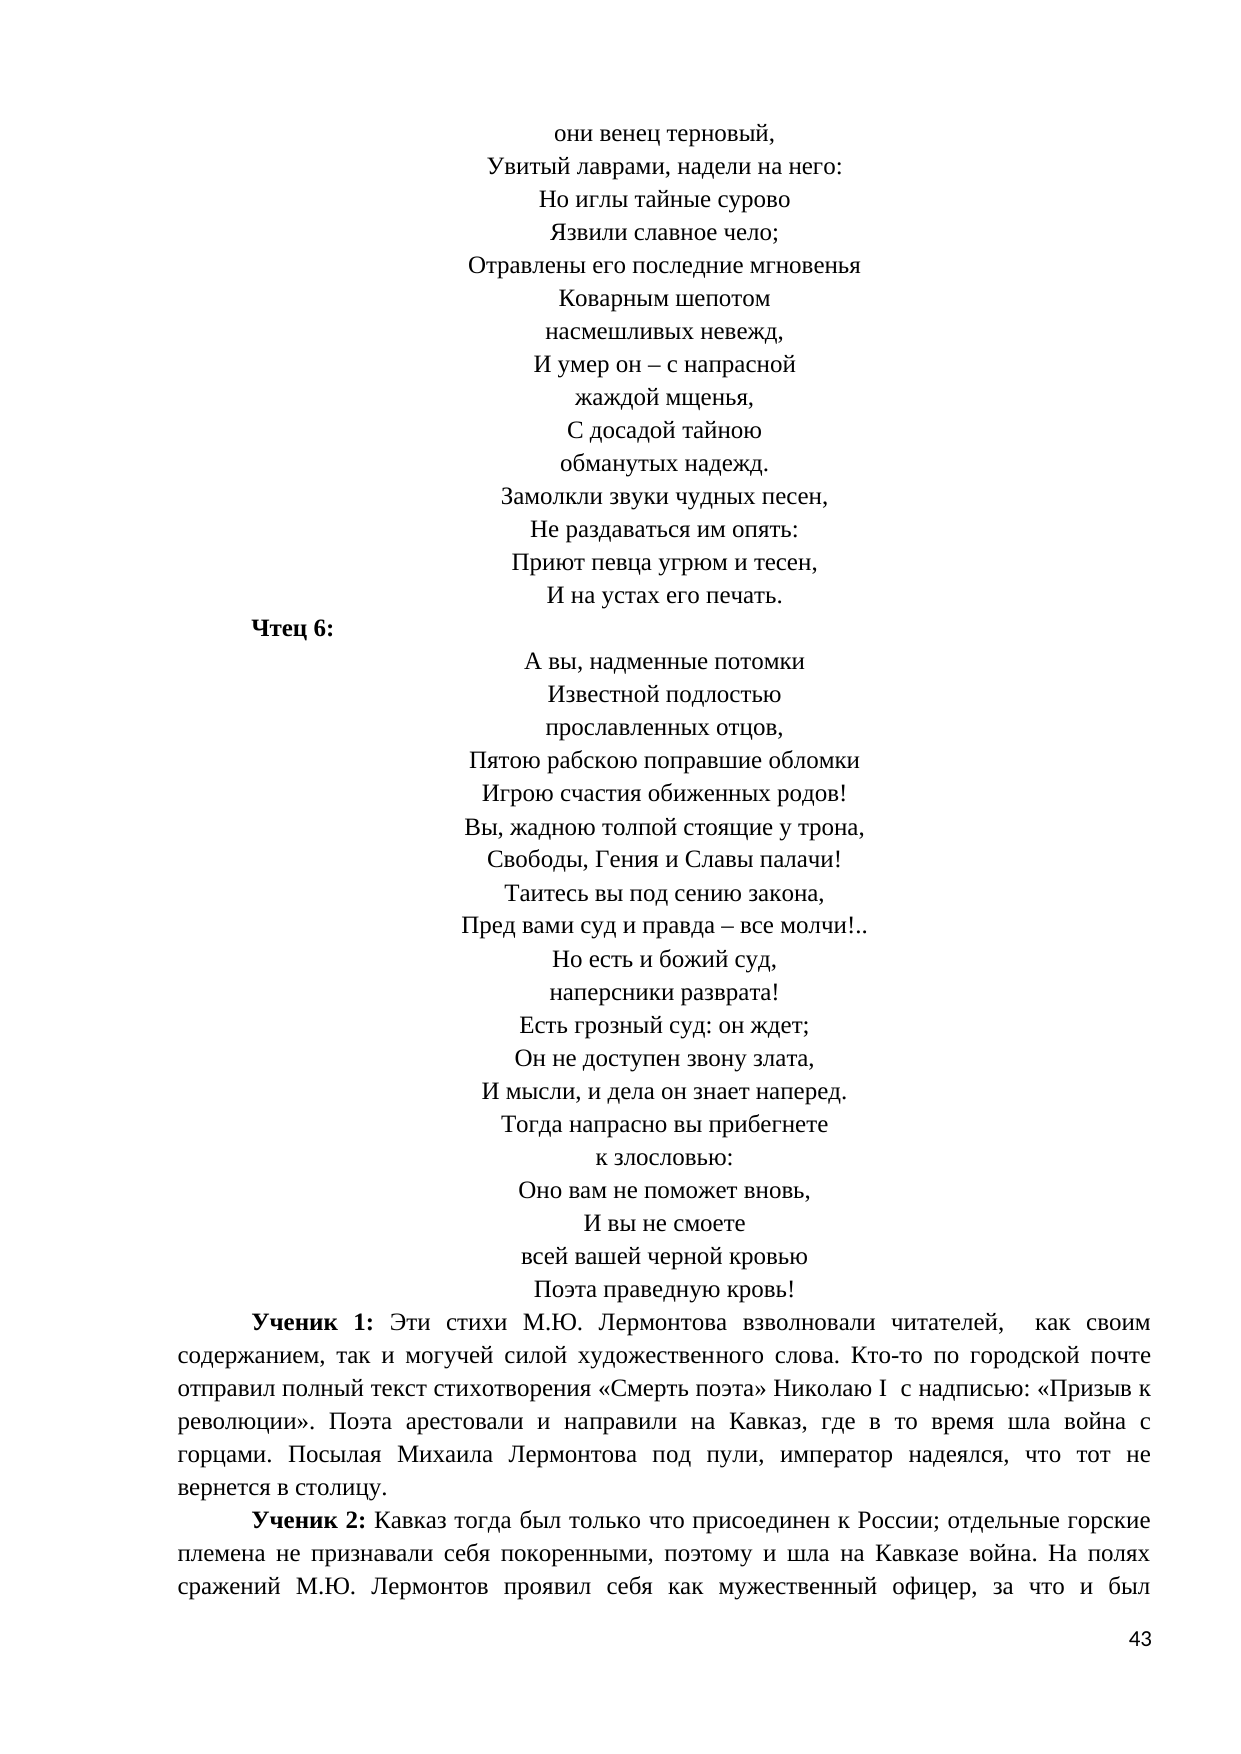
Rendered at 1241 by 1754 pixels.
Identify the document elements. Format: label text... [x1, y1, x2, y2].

text Свободы, Гения и Славы палачи! [177, 844, 1152, 873]
text Таитесь вы под сению закона, [177, 878, 1152, 906]
text прославленных отцов, [177, 712, 1152, 741]
text Известной подлостью [177, 679, 1152, 708]
text Пятою рабскою поправшие обломки [177, 746, 1152, 774]
text Но есть и божий суд, [177, 944, 1152, 972]
text Приют певца угрюм и тесен, [177, 547, 1152, 576]
text к злословью: [177, 1142, 1152, 1171]
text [177, 1505, 1152, 1600]
text Он не доступен звону злата, [177, 1043, 1152, 1071]
text обманутых надежд. [177, 448, 1152, 477]
text Поэта праведную кровь! [177, 1274, 1152, 1303]
text Но иглы тайные сурово [177, 184, 1152, 213]
text Чтец 6: [177, 613, 1152, 642]
text И вы не смоете [177, 1208, 1152, 1237]
text Коварным шепотом [177, 283, 1152, 312]
text Тогда напрасно вы прибегнете [177, 1109, 1152, 1137]
text Пред вами суд и правда – все молчи!.. [177, 911, 1152, 939]
text Отравлены его последние мгновенья [177, 250, 1152, 279]
text А вы, надменные потомки [177, 646, 1152, 675]
text Не раздаваться им опять: [177, 514, 1152, 543]
text Язвили славное чело; [177, 217, 1152, 246]
text Ученик 1: Эти стихи М.Ю. Лермонтова взволновали читателей, как своим содержанием, так и могучей силой художественного слова. Кто-то по городской почте отправил полный текст стихотворения «Смерть поэта» Николаю I с надписью: «Призыв к революции». Поэта арестовали и направили на Кавказ, где в то время шла война с горцами. Посылая Михаила Лермонтова под пули, император надеялся, что тот не вернется в столицу. [177, 1307, 1152, 1501]
text всей вашей черной кровью [177, 1241, 1152, 1269]
text насмешливых невежд, [177, 316, 1152, 345]
text Игрою счастия обиженных родов! [177, 778, 1152, 807]
text Есть грозный суд: он ждет; [177, 1010, 1152, 1038]
text Замолкли звуки чудных песен, [177, 481, 1152, 510]
text Увитый лаврами, надели на него: [177, 151, 1152, 180]
text наперсники разврата! [177, 977, 1152, 1005]
text они венец терновый, [177, 118, 1152, 147]
text И мысли, и дела он знает наперед. [177, 1076, 1152, 1104]
text С досадой тайною [177, 415, 1152, 444]
text И на устах его печать. [177, 580, 1152, 609]
text Вы, жадною толпой стоящие у трона, [177, 812, 1152, 840]
text И умер он – с напрасной [177, 349, 1152, 378]
text жаждой мщенья, [177, 382, 1152, 411]
text Оно вам не поможет вновь, [177, 1175, 1152, 1203]
